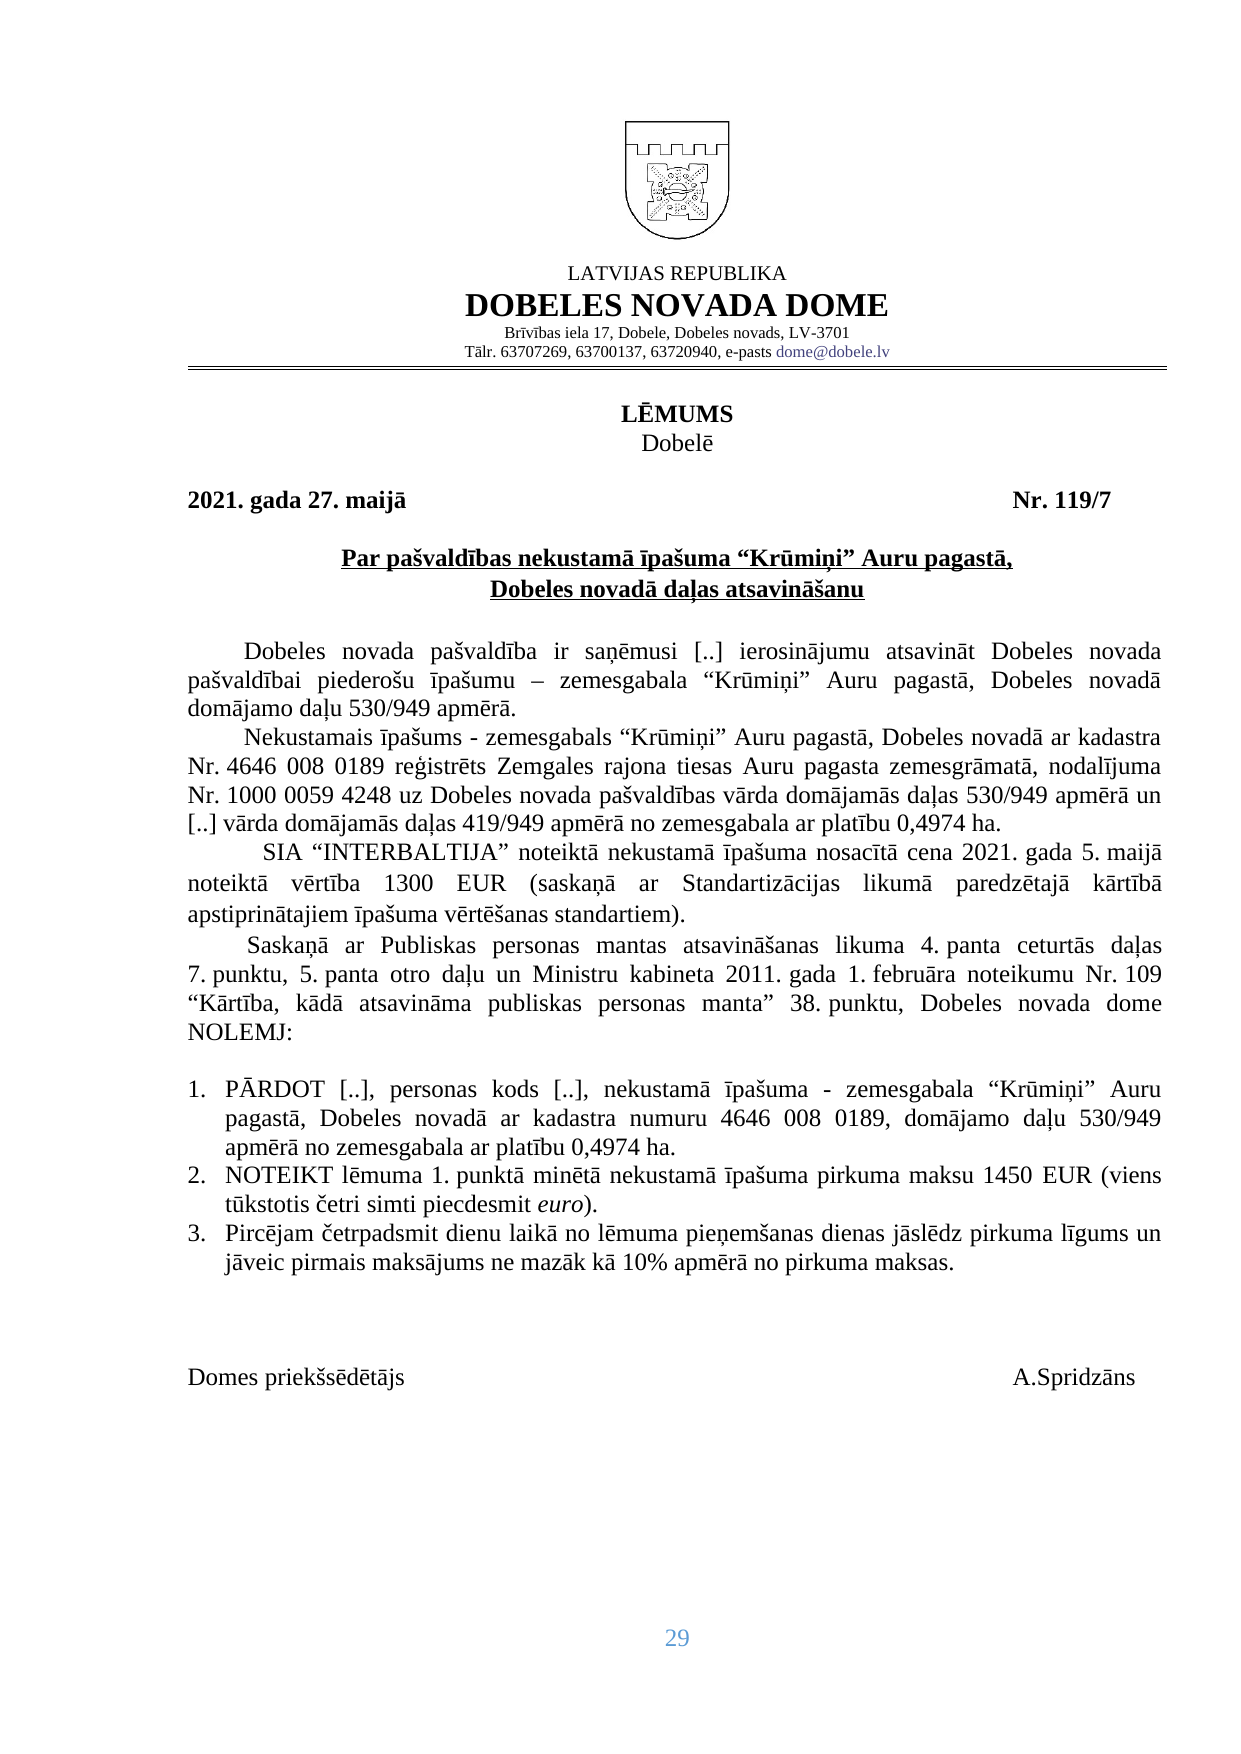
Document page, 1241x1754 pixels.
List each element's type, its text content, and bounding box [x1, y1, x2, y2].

text Par pašvaldības nekustamā īpašuma “Krūmiņi” Auru pagastā, [187, 543, 1167, 572]
text LATVIJAS REPUBLIKA [187, 261, 1167, 285]
list Pircējam četrpadsmit dienu laikā no lēmuma pieņemšanas dienas jāslēdz pirkuma līgums un jāveic pirmais maksājums ne mazāk kā 10% apmērā no pirkuma maksas. [187, 1218, 1162, 1275]
text SIA “INTERBALTIJA” noteiktā nekustamā īpašuma nosacītā cena 2021. gada 5. maijā noteiktā vērtība 1300 EUR (saskaņā ar Standartizācijas likumā paredzētajā kārtībā apstiprinātajiem īpašuma vērtēšanas standartiem). [187, 837, 1162, 928]
text Domes priekšsēdētājs A.Spridzāns [187, 1362, 1167, 1390]
text Tālr. 63707269, 63700137, 63720940, e-pasts dome@dobele.lv [187, 342, 1167, 370]
text Brīvības iela 17, Dobele, Dobeles novads, LV-3701 [187, 323, 1167, 342]
list NOTEIKT lēmuma 1. punktā minētā nekustamā īpašuma pirkuma maksu 1450 EUR (viens tūkstotis četri simti piecdesmit euro). [187, 1160, 1162, 1218]
text Dobelē [187, 428, 1167, 457]
text DOBELES NOVADA DOME [187, 285, 1167, 323]
text LĒMUMS [187, 399, 1167, 428]
picture [621, 118, 733, 242]
text Dobeles novada pašvaldība ir saņēmusi [..] ierosinājumu atsavināt Dobeles novada pašvaldībai piederošu īpašumu – zemesgabala “Krūmiņi” Auru pagastā, Dobeles novadā domājamo daļu 530/949 apmērā. [187, 636, 1162, 722]
text Dobeles novadā daļas atsavināšanu [187, 574, 1167, 603]
text Nekustamais īpašums - zemesgabals “Krūmiņi” Auru pagastā, Dobeles novadā ar kadastra Nr. 4646 008 0189 reģistrēts Zemgales rajona tiesas Auru pagasta zemesgrāmatā, nodalījuma Nr. 1000 0059 4248 uz Dobeles novada pašvaldības vārda domājamās daļas 530/949 apmērā un [..] vārda domājamās daļas 419/949 apmērā no zemesgabala ar platību 0,4974 ha. [187, 722, 1162, 837]
text Saskaņā ar Publiskas personas mantas atsavināšanas likuma 4. panta ceturtās daļas 7. punktu, 5. panta otro daļu un Ministru kabineta 2011. gada 1. februāra noteikumu Nr. 109 “Kārtība, kādā atsavināma publiskas personas manta” 38. punktu, Dobeles novada dome NOLEMJ: [187, 930, 1162, 1045]
text 2021. gada 27. maijā Nr. 119/7 [187, 485, 1167, 514]
list PĀRDOT [..], personas kods [..], nekustamā īpašuma - zemesgabala “Krūmiņi” Auru pagastā, Dobeles novadā ar kadastra numuru 4646 008 0189, domājamo daļu 530/949 apmērā no zemesgabala ar platību 0,4974 ha. [187, 1074, 1162, 1160]
